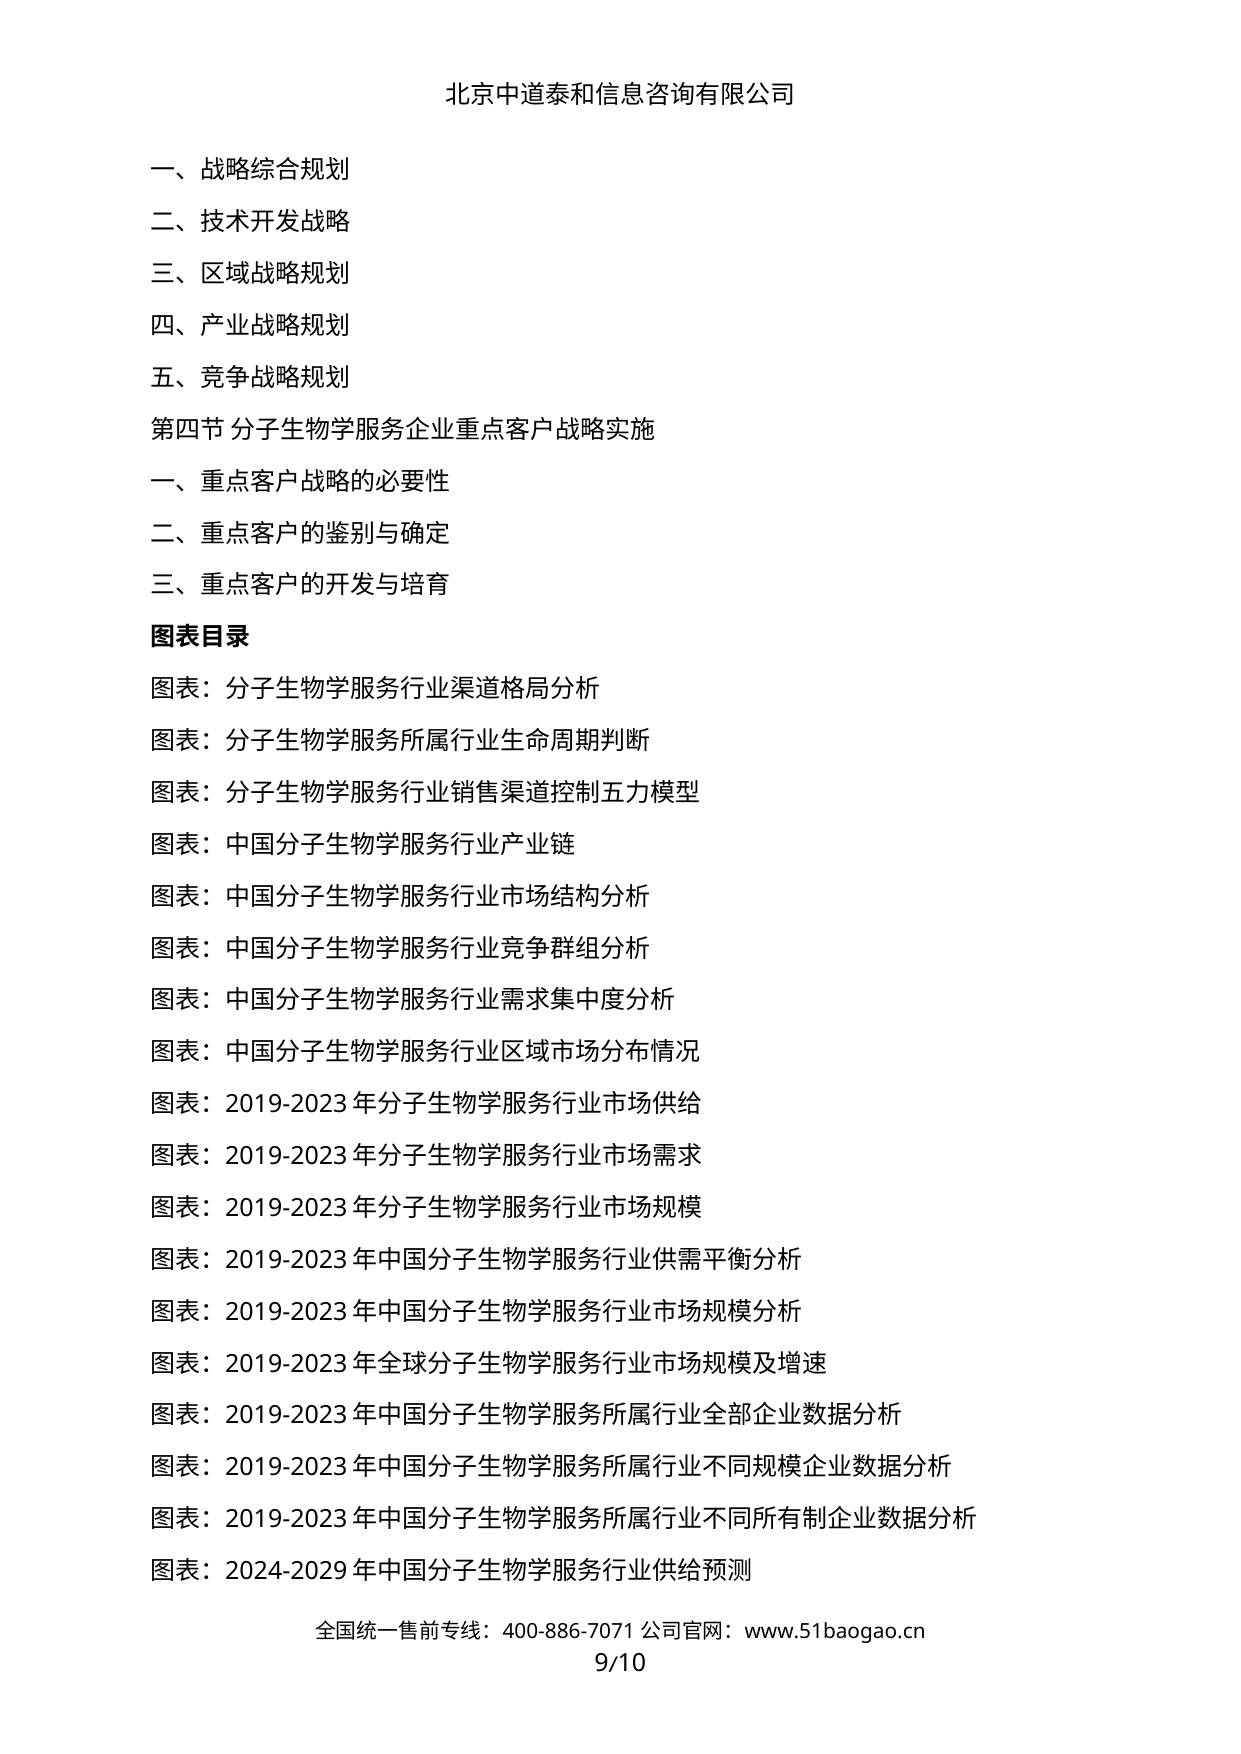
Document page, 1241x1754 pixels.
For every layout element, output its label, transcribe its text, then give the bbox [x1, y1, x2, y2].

text 图表：2019-2023年中国分子生物学服务行业市场规模分析 [150, 1291, 1090, 1327]
text 图表：分子生物学服务行业渠道格局分析 [150, 669, 1090, 705]
text 图表目录 [150, 617, 1090, 653]
text 二、技术开发战略 [150, 202, 1090, 238]
text 五、竞争战略规划 [150, 357, 1090, 394]
text 三、区域战略规划 [150, 254, 1090, 290]
text 图表：2019-2023年分子生物学服务行业市场规模 [150, 1187, 1090, 1224]
text 图表：中国分子生物学服务行业产业链 [150, 824, 1090, 861]
text 三、重点客户的开发与培育 [150, 565, 1090, 601]
text 图表：2019-2023年中国分子生物学服务行业供需平衡分析 [150, 1239, 1090, 1276]
text 图表：分子生物学服务所属行业生命周期判断 [150, 721, 1090, 757]
text 四、产业战略规划 [150, 306, 1090, 342]
text 图表：2019-2023年全球分子生物学服务行业市场规模及增速 [150, 1343, 1090, 1379]
text 第四节 分子生物学服务企业重点客户战略实施 [150, 409, 1090, 446]
text 二、重点客户的鉴别与确定 [150, 513, 1090, 549]
text 图表：分子生物学服务行业销售渠道控制五力模型 [150, 772, 1090, 809]
text 图表：2024-2029年中国分子生物学服务行业供给预测 [150, 1551, 1090, 1587]
text 图表：2019-2023年分子生物学服务行业市场供给 [150, 1084, 1090, 1120]
text 图表：中国分子生物学服务行业需求集中度分析 [150, 980, 1090, 1016]
text 一、重点客户战略的必要性 [150, 461, 1090, 497]
text 图表：中国分子生物学服务行业区域市场分布情况 [150, 1032, 1090, 1068]
text 图表：2019-2023年中国分子生物学服务所属行业不同所有制企业数据分析 [150, 1499, 1090, 1535]
text 图表：2019-2023年中国分子生物学服务所属行业全部企业数据分析 [150, 1395, 1090, 1431]
text 图表：中国分子生物学服务行业市场结构分析 [150, 876, 1090, 912]
text 图表：2019-2023年中国分子生物学服务所属行业不同规模企业数据分析 [150, 1447, 1090, 1483]
text 图表：中国分子生物学服务行业竞争群组分析 [150, 928, 1090, 964]
text 图表：2019-2023年分子生物学服务行业市场需求 [150, 1136, 1090, 1172]
text 一、战略综合规划 [150, 150, 1090, 186]
